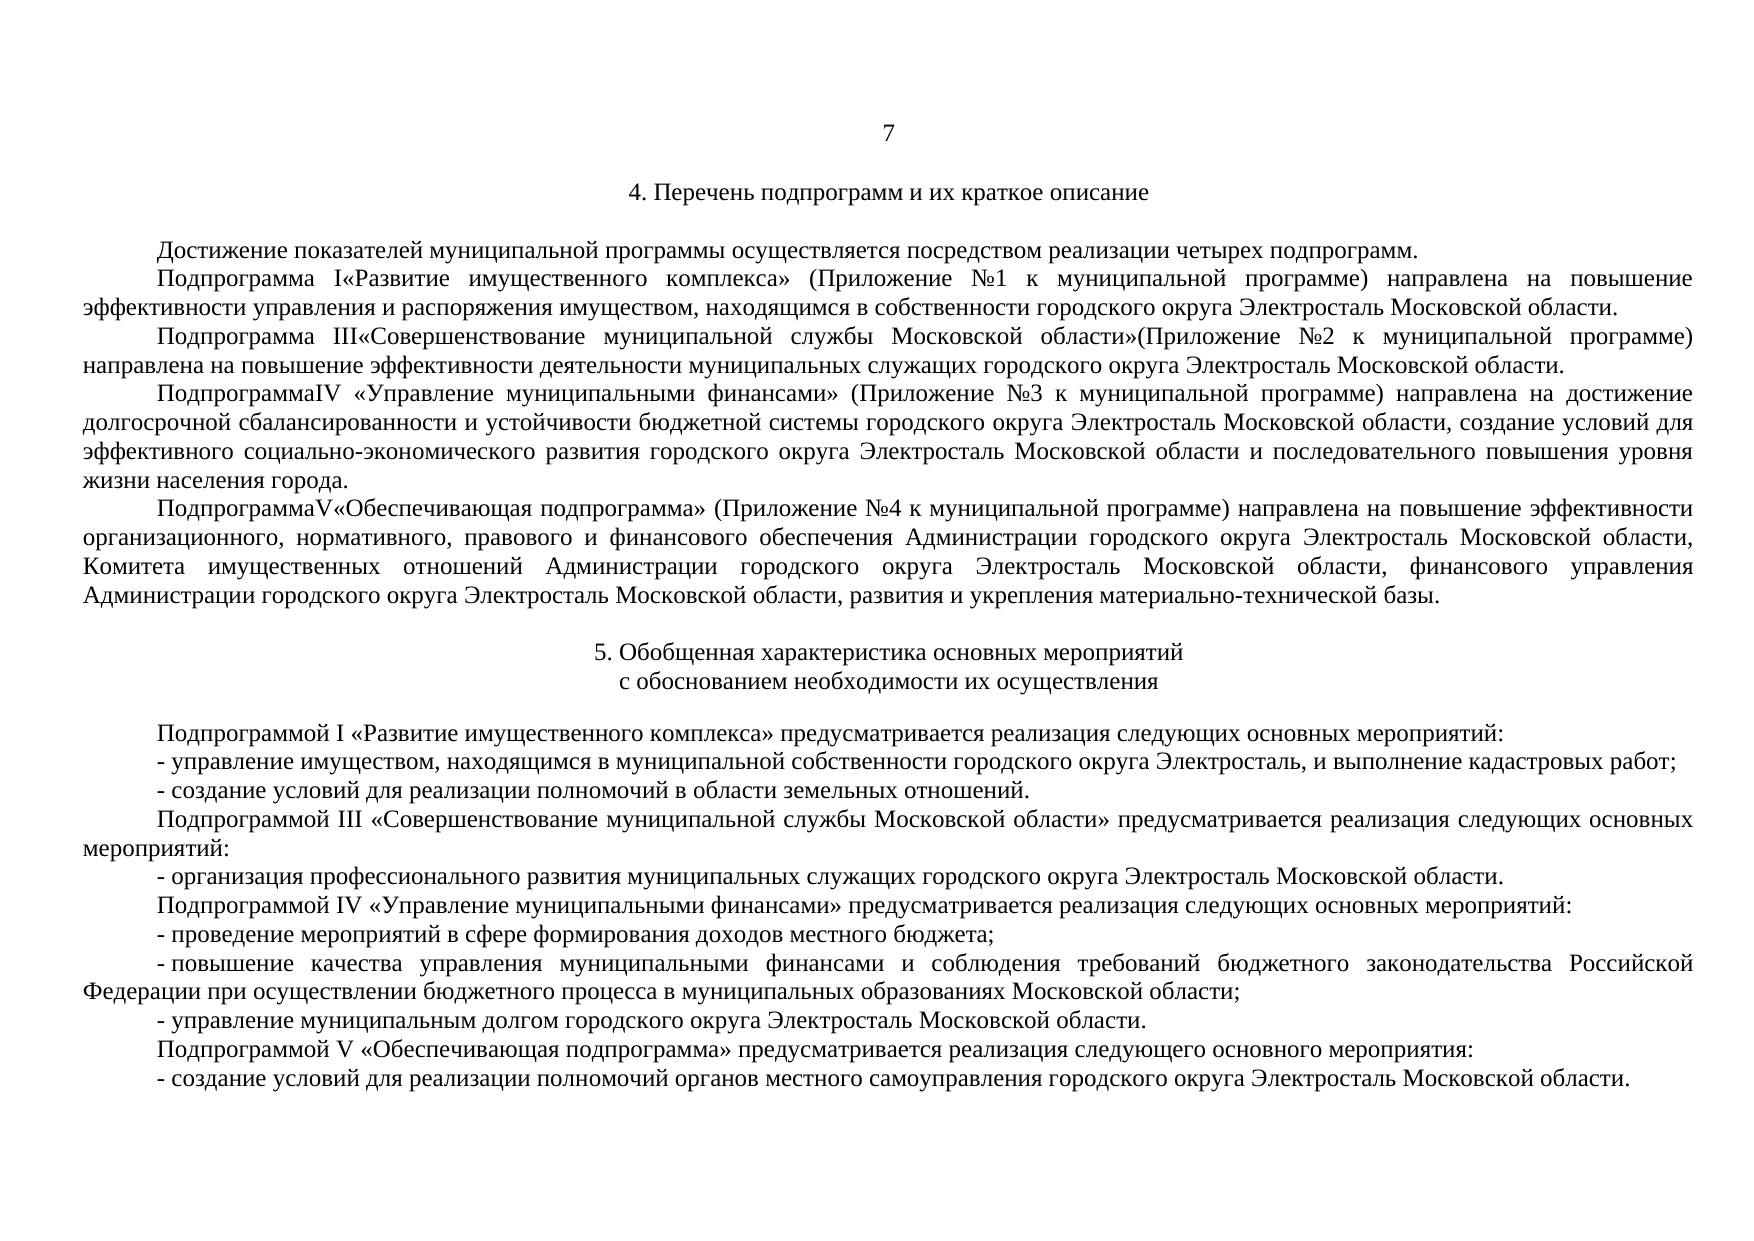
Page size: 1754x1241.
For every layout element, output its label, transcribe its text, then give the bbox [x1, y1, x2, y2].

text ПодпрограммаIV «Управление муниципальными финансами» (Приложение №3 к муниципальной программе) направлена на достижение долгосрочной сбалансированности и устойчивости бюджетной системы городского округа Электросталь Московской области, создание условий для эффективного социально-экономического развития городского округа Электросталь Московской области и последовательного повышения уровня жизни населения города. [83, 378, 1695, 493]
text - организация профессионального развития муниципальных служащих городского округа Электросталь Московской области. [83, 861, 1695, 890]
text - повышение качества управления муниципальными финансами и соблюдения требований бюджетного законодательства Российской Федерации при осуществлении бюджетного процесса в муниципальных образованиях Московской области; [83, 948, 1695, 1005]
text - управление имуществом, находящимся в муниципальной собственности городского округа Электросталь, и выполнение кадастровых работ; [83, 746, 1695, 775]
text Подпрограммой I «Развитие имущественного комплекса» предусматривается реализация следующих основных мероприятий: [83, 718, 1695, 746]
text 5. Обобщенная характеристика основных мероприятий [83, 637, 1695, 666]
text - проведение мероприятий в сфере формирования доходов местного бюджета; [83, 919, 1695, 948]
text Подпрограмма I«Развитие имущественного комплекса» (Приложение №1 к муниципальной программе) направлена на повышение эффективности управления и распоряжения имуществом, находящимся в собственности городского округа Электросталь Московской области. [83, 263, 1695, 321]
text Подпрограммой IV «Управление муниципальными финансами» предусматривается реализация следующих основных мероприятий: [83, 890, 1695, 919]
text - создание условий для реализации полномочий органов местного самоуправления городского округа Электросталь Московской области. [83, 1063, 1695, 1091]
text Подпрограмма III«Совершенствование муниципальной службы Московской области»(Приложение №2 к муниципальной программе) направлена на повышение эффективности деятельности муниципальных служащих городского округа Электросталь Московской области. [83, 321, 1695, 378]
text Подпрограммой V «Обеспечивающая подпрограмма» предусматривается реализация следующего основного мероприятия: [83, 1034, 1695, 1063]
text с обоснованием необходимости их осуществления [83, 666, 1695, 695]
text Достижение показателей муниципальной программы осуществляется посредством реализации четырех подпрограмм. [83, 235, 1695, 263]
text Подпрограммой III «Совершенствование муниципальной службы Московской области» предусматривается реализация следующих основных мероприятий: [83, 804, 1695, 861]
text - управление муниципальным долгом городского округа Электросталь Московской области. [83, 1005, 1695, 1034]
text 4. Перечень подпрограмм и их краткое описание [83, 177, 1695, 206]
text ПодпрограммаV«Обеспечивающая подпрограмма» (Приложение №4 к муниципальной программе) направлена на повышение эффективности организационного, нормативного, правового и финансового обеспечения Администрации городского округа Электросталь Московской области, Комитета имущественных отношений Администрации городского округа Электросталь Московской области, финансового управления Администрации городского округа Электросталь Московской области, развития и укрепления материально-технической базы. [83, 493, 1695, 608]
text - создание условий для реализации полномочий в области земельных отношений. [83, 775, 1695, 804]
